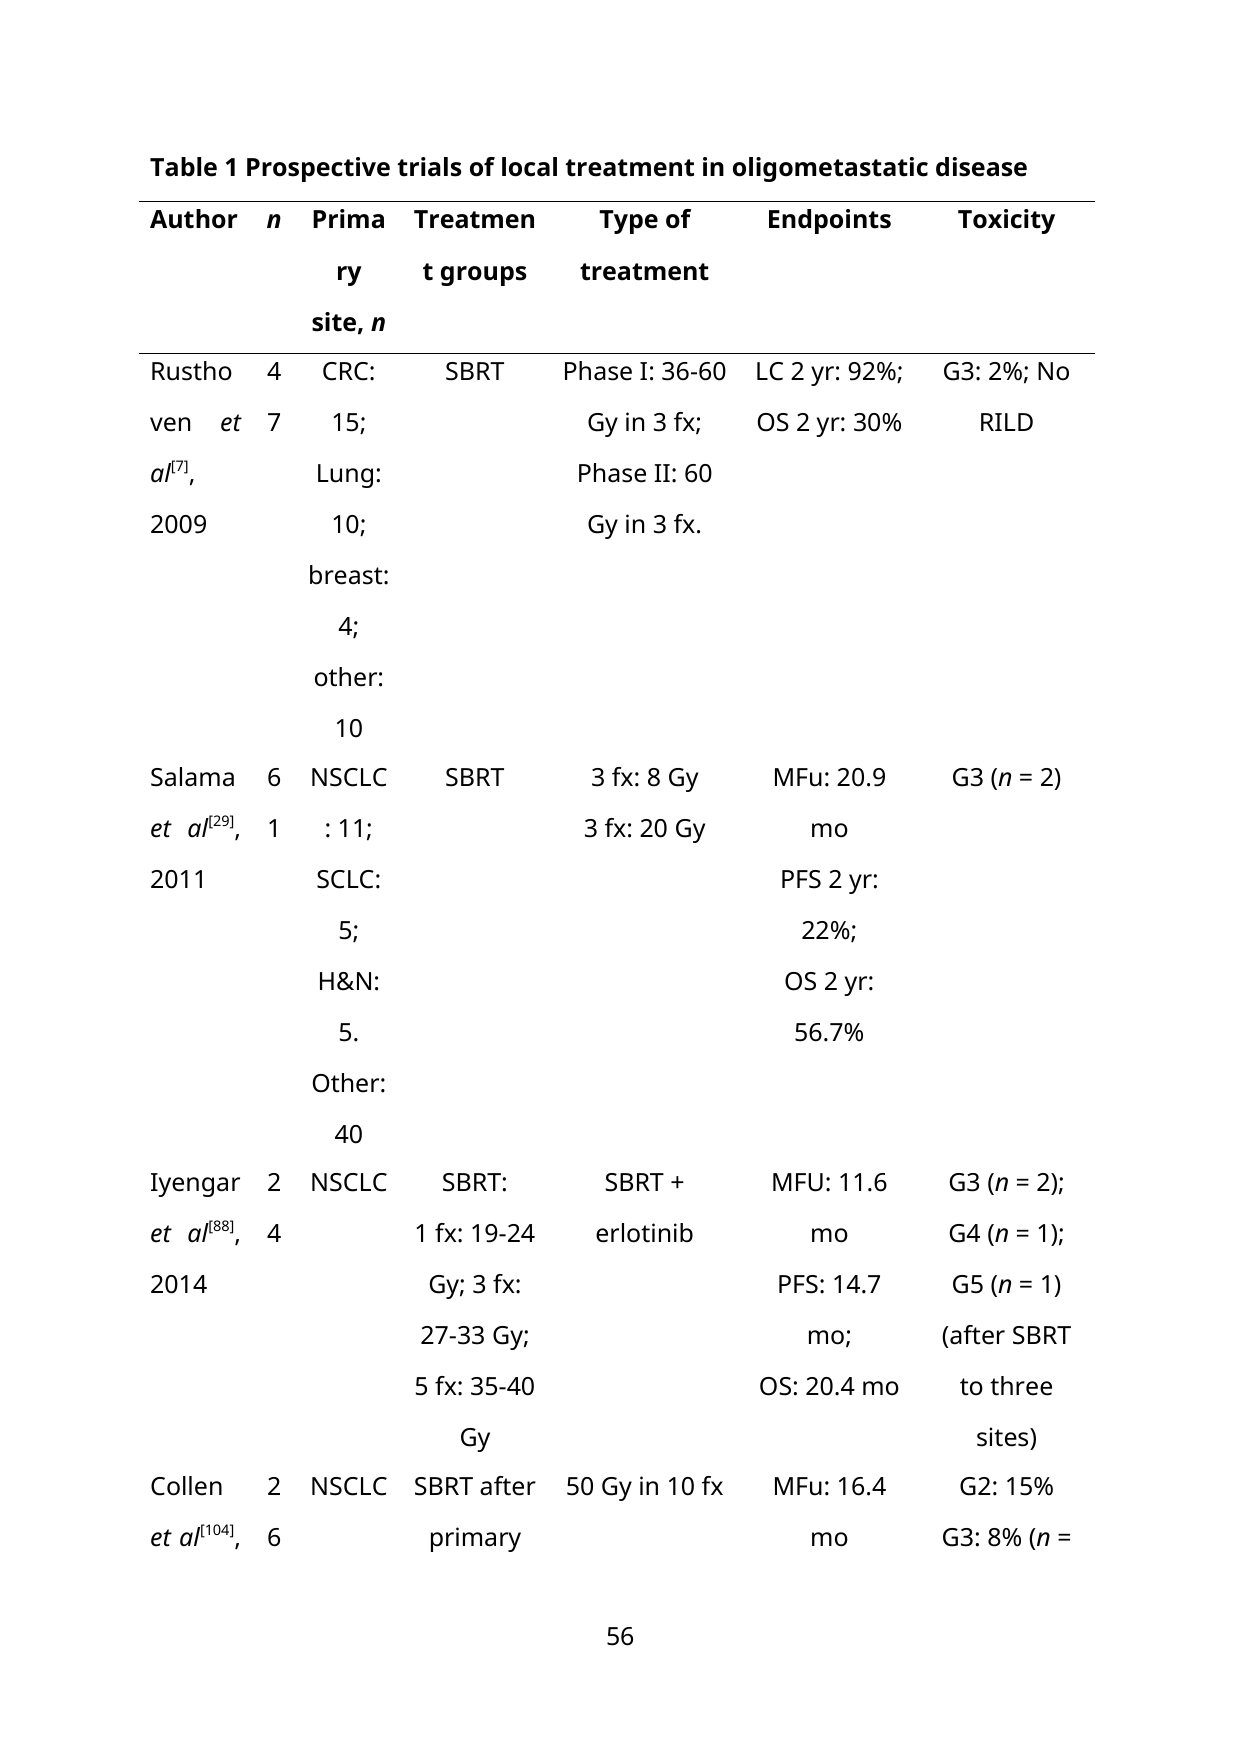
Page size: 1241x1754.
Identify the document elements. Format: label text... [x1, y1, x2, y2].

table_cell Rusthoven et al[7], 2009 [139, 354, 252, 759]
table_header Treatment groups [401, 202, 548, 352]
table_cell 3 fx: 8 Gy 3 fx: 20 Gy [549, 759, 741, 1165]
table_cell SBRT + erlotinib [549, 1165, 741, 1468]
table_cell G3 (n = 2) [918, 759, 1095, 1165]
table_cell NSCLC [296, 1165, 401, 1468]
table_header Endpoints [741, 202, 918, 352]
table_cell SBRT: 1 fx: 19-24 Gy; 3 fx: 27-33 Gy; 5 fx: 35-40 Gy [401, 1165, 548, 1468]
table_cell G3 (n = 2); G4 (n = 1); G5 (n = 1) (after SBRT to three sites) [918, 1165, 1095, 1468]
text Table 1 Prospective trials of local treatment in oligometastatic disease [150, 150, 1090, 184]
table_cell SBRT [401, 759, 548, 1165]
table_cell NSCLC: 11; SCLC: 5; H&N: 5. Other: 40 [296, 759, 401, 1165]
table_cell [401, 1468, 548, 1568]
table_cell 24 [252, 1165, 296, 1468]
table_cell NSCLC [296, 1468, 401, 1568]
table_cell 61 [252, 759, 296, 1165]
table_cell G3: 2%; No RILD [918, 354, 1095, 759]
table_cell MFU: 11.6 mo PFS: 14.7 mo; OS: 20.4 mo [741, 1165, 918, 1468]
table_cell Phase I: 36-60 Gy in 3 fx; Phase II: 60 Gy in 3 fx. [549, 354, 741, 759]
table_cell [139, 1468, 252, 1568]
table_cell 47 [252, 354, 296, 759]
table_header Primary site, n [296, 202, 401, 352]
table_cell Salama et al[29], 2011 [139, 759, 252, 1165]
table_cell SBRT [401, 354, 548, 759]
table_cell 50 Gy in 10 fx [549, 1468, 741, 1568]
table_header Author [139, 202, 252, 352]
table_header Toxicity [918, 202, 1095, 352]
table_header Type of treatment [549, 202, 741, 352]
table_header n [252, 202, 296, 352]
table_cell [918, 1468, 1095, 1568]
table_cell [741, 1468, 918, 1568]
table_cell CRC: 15; Lung: 10; breast: 4; other: 10 [296, 354, 401, 759]
table_cell MFu: 20.9 mo PFS 2 yr: 22%; OS 2 yr: 56.7% [741, 759, 918, 1165]
table_cell 26 [252, 1468, 296, 1568]
table_cell Iyengar et al[88], 2014 [139, 1165, 252, 1468]
table_cell LC 2 yr: 92%; OS 2 yr: 30% [741, 354, 918, 759]
